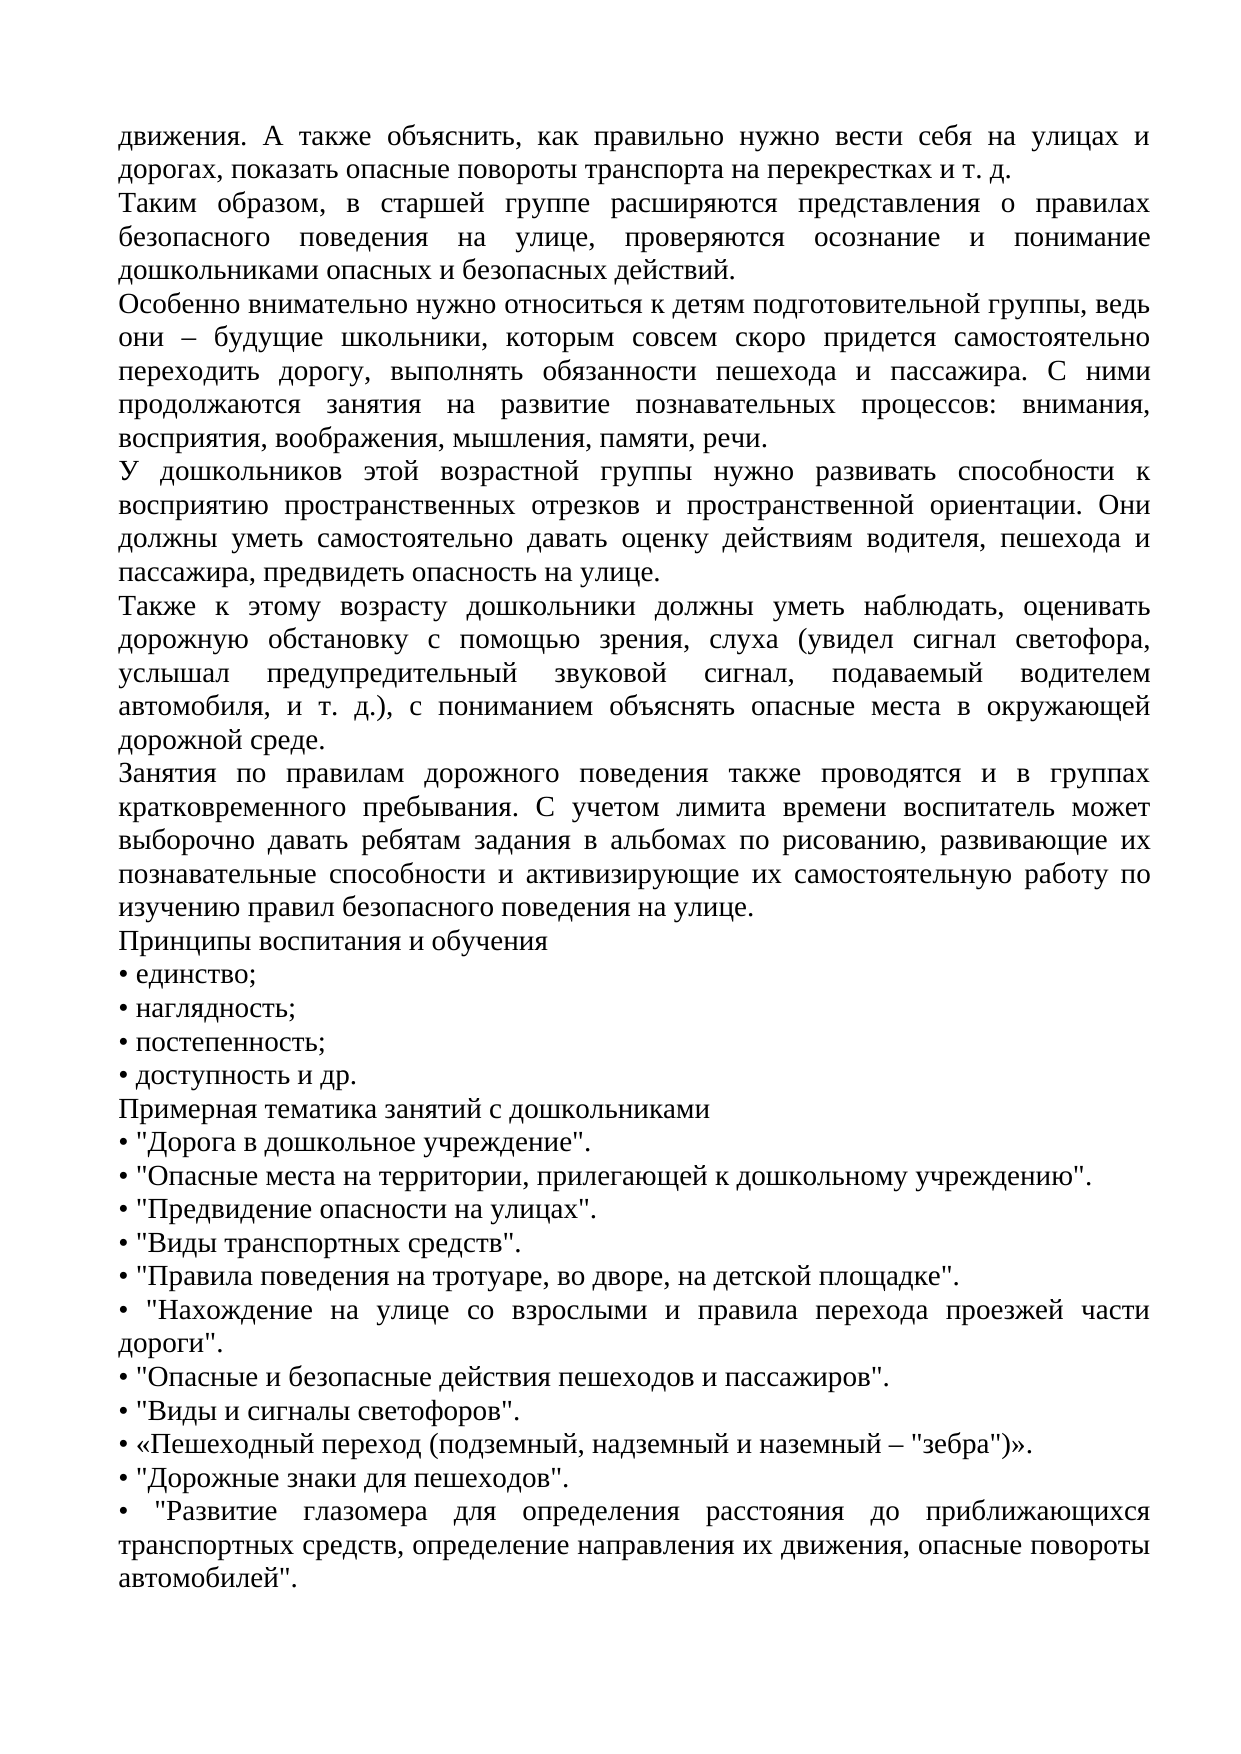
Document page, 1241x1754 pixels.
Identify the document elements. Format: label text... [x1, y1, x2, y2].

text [118, 118, 1152, 185]
text Таким образом, в старшей группе расширяются представления о правилах безопасного поведения на улице, проверяются осознание и понимание дошкольниками опасных и безопасных действий. [118, 185, 1152, 286]
text • «Пешеходный переход (подземный, надземный и наземный – "зебра")». [118, 1426, 1152, 1460]
text • "Опасные и безопасные действия пешеходов и пассажиров". [118, 1359, 1152, 1393]
text • "Опасные места на территории, прилегающей к дошкольному учреждению". [118, 1158, 1152, 1191]
text Принципы воспитания и обучения [118, 923, 1152, 957]
text • доступность и др. [118, 1057, 1152, 1091]
text Занятия по правилам дорожного поведения также проводятся и в группах кратковременного пребывания. С учетом лимита времени воспитатель может выборочно давать ребятам задания в альбомах по рисованию, развивающие их познавательные способности и активизирующие их самостоятельную работу по изучению правил безопасного поведения на улице. [118, 755, 1152, 923]
text Примерная тематика занятий с дошкольниками [118, 1091, 1152, 1124]
text Также к этому возрасту дошкольники должны уметь наблюдать, оценивать дорожную обстановку с помощью зрения, слуха (увидел сигнал светофора, услышал предупредительный звуковой сигнал, подаваемый водителем автомобиля, и т. д.), с пониманием объяснять опасные места в окружающей дорожной среде. [118, 588, 1152, 755]
text • "Дорожные знаки для пешеходов". [118, 1460, 1152, 1493]
text • постепенность; [118, 1024, 1152, 1057]
text У дошкольников этой возрастной группы нужно развивать способности к восприятию пространственных отрезков и пространственной ориентации. Они должны уметь самостоятельно давать оценку действиям водителя, пешехода и пассажира, предвидеть опасность на улице. [118, 453, 1152, 588]
text • единство; [118, 957, 1152, 990]
text • наглядность; [118, 990, 1152, 1024]
text • "Предвидение опасности на улицах". [118, 1191, 1152, 1225]
text • "Дорога в дошкольное учреждение". [118, 1124, 1152, 1158]
text • "Виды и сигналы светофоров". [118, 1393, 1152, 1426]
text • "Развитие глазомера для определения расстояния до приближающихся транспортных средств, определение направления их движения, опасные повороты автомобилей". [118, 1493, 1152, 1594]
text • "Виды транспортных средств". [118, 1225, 1152, 1258]
text • "Нахождение на улице со взрослыми и правила перехода проезжей части дороги". [118, 1292, 1152, 1359]
text Особенно внимательно нужно относиться к детям подготовительной группы, ведь они – будущие школьники, которым совсем скоро придется самостоятельно переходить дорогу, выполнять обязанности пешехода и пассажира. С ними продолжаются занятия на развитие познавательных процессов: внимания, восприятия, воображения, мышления, памяти, речи. [118, 286, 1152, 453]
text • "Правила поведения на тротуаре, во дворе, на детской площадке". [118, 1258, 1152, 1292]
